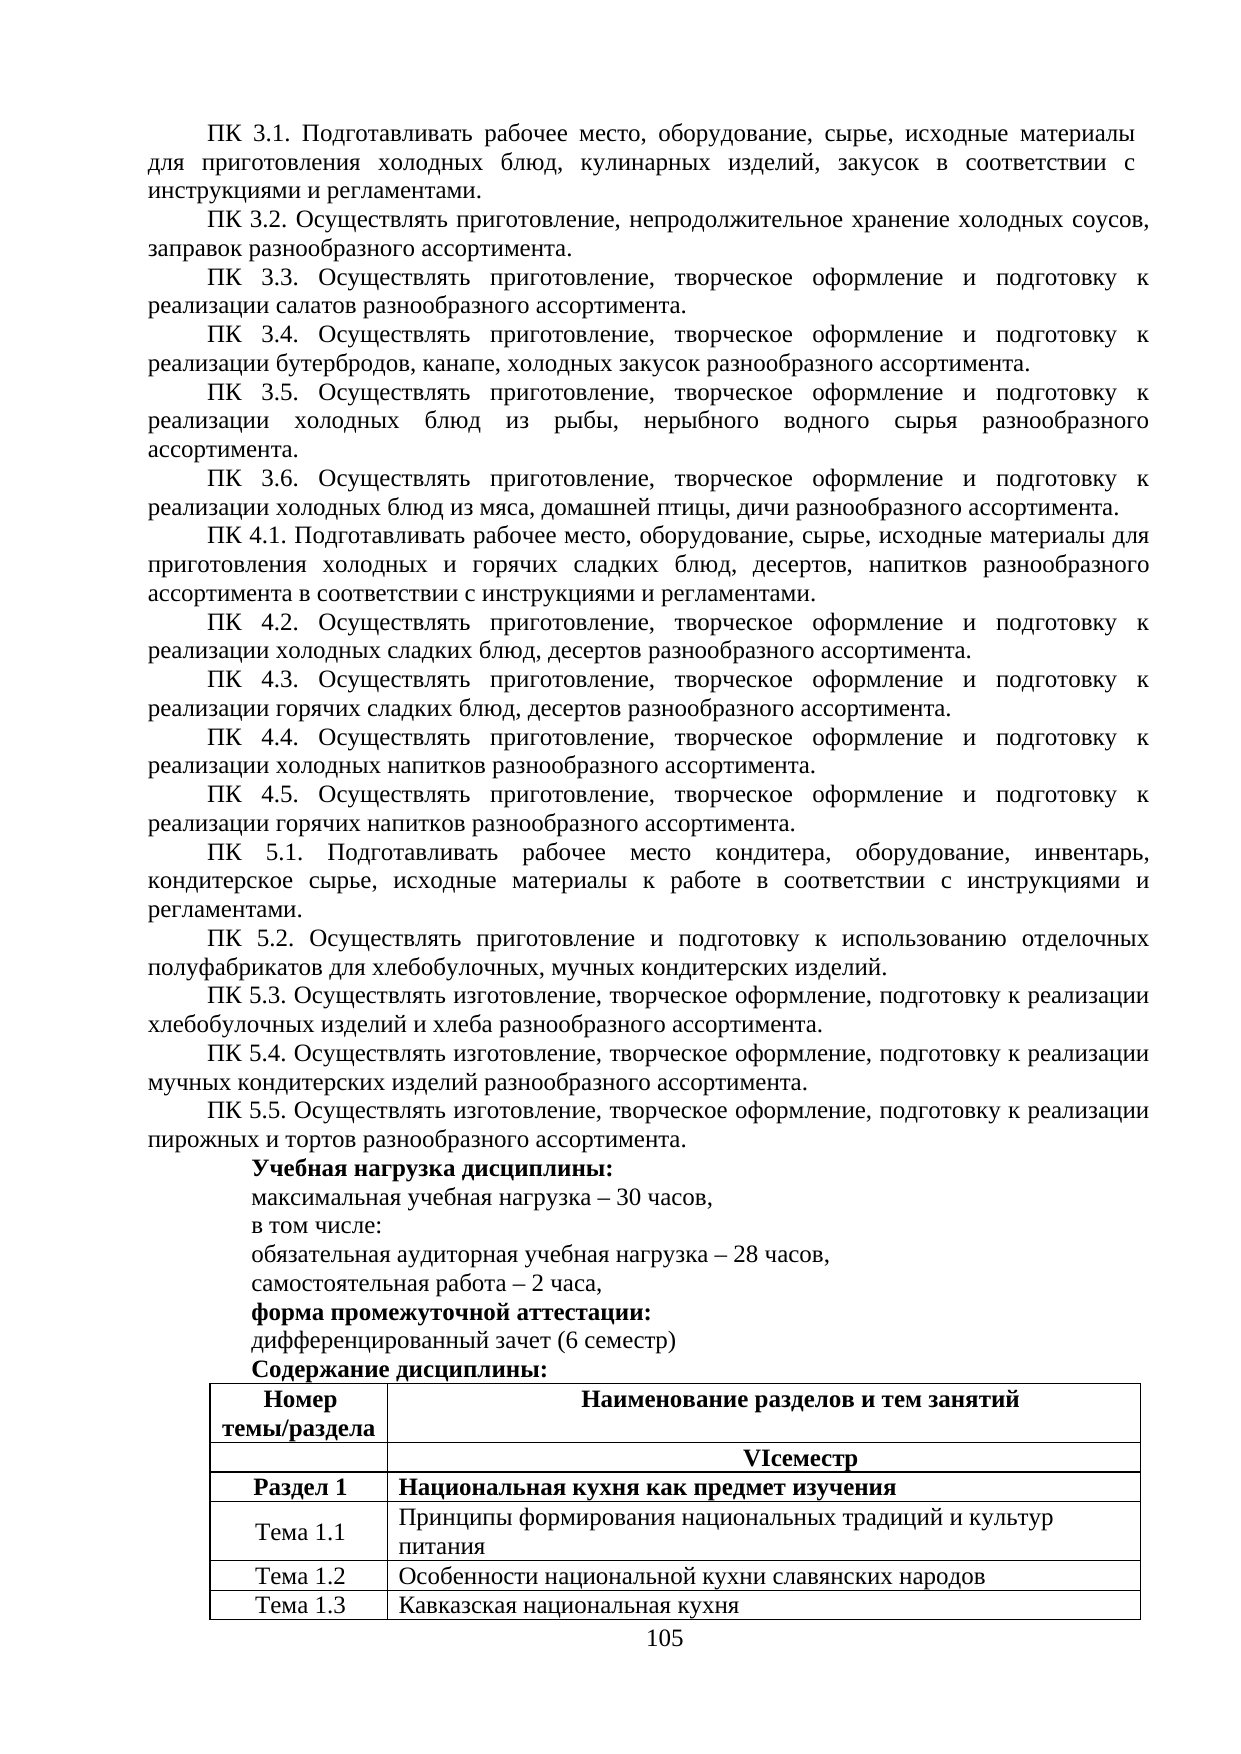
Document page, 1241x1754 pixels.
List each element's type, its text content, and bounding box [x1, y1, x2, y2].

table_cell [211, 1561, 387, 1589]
text ПК 4.3. Осуществлять приготовление, творческое оформление и подготовку к реализации горячих сладких блюд, десертов разнообразного ассортимента. [148, 664, 1150, 722]
text ПК 5.2. Осуществлять приготовление и подготовку к использованию отделочных полуфабрикатов для хлебобулочных, мучных кондитерских изделий. [148, 923, 1150, 981]
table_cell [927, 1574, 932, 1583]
text ПК 3.2. Осуществлять приготовление, непродолжительное хранение холодных соусов, заправок разнообразного ассортимента. [148, 204, 1150, 262]
text ПК 5.1. Подготавливать рабочее место кондитера, оборудование, инвентарь, кондитерское сырье, исходные материалы к работе в соответствии с инструкциями и регламентами. [148, 837, 1150, 923]
text ПК 3.1. Подготавливать рабочее место, оборудование, сырье, исходные материалы для приготовления холодных блюд, кулинарных изделий, закусок в соответствии с инструкциями и регламентами. [148, 118, 1136, 204]
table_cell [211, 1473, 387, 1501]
text Учебная нагрузка дисциплины: [177, 1153, 1152, 1182]
text ПК 4.5. Осуществлять приготовление, творческое оформление и подготовку к реализации горячих напитков разнообразного ассортимента. [148, 779, 1150, 837]
text ПК 4.1. Подготавливать рабочее место, оборудование, сырье, исходные материалы для приготовления холодных и горячих сладких блюд, десертов, напитков разнообразного ассортимента в соответствии с инструкциями и регламентами. [148, 521, 1150, 607]
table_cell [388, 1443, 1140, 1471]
text ПК 3.5. Осуществлять приготовление, творческое оформление и подготовку к реализации холодных блюд из рыбы, нерыбного водного сырья разнообразного ассортимента. [148, 377, 1150, 463]
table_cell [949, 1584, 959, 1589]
text Содержание дисциплины: [177, 1354, 1152, 1383]
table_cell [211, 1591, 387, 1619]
text ПК 3.4. Осуществлять приготовление, творческое оформление и подготовку к реализации бутербродов, канапе, холодных закусок разнообразного ассортимента. [148, 319, 1150, 377]
text ПК 5.3. Осуществлять изготовление, творческое оформление, подготовку к реализации хлебобулочных изделий и хлеба разнообразного ассортимента. [148, 981, 1150, 1038]
text форма промежуточной аттестации: [177, 1297, 1152, 1326]
text ПК 5.5. Осуществлять изготовление, творческое оформление, подготовку к реализации пирожных и тортов разнообразного ассортимента. [148, 1096, 1150, 1153]
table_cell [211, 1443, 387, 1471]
text ПК 3.3. Осуществлять приготовление, творческое оформление и подготовку к реализации салатов разнообразного ассортимента. [148, 262, 1150, 319]
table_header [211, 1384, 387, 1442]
text ПК 4.2. Осуществлять приготовление, творческое оформление и подготовку к реализации холодных сладких блюд, десертов разнообразного ассортимента. [148, 607, 1150, 664]
text самостоятельная работа – 2 часа, [177, 1268, 1152, 1297]
text ПК 5.4. Осуществлять изготовление, творческое оформление, подготовку к реализации мучных кондитерских изделий разнообразного ассортимента. [148, 1038, 1150, 1096]
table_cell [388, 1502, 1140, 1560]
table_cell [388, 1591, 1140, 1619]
text ПК 4.4. Осуществлять приготовление, творческое оформление и подготовку к реализации холодных напитков разнообразного ассортимента. [148, 722, 1150, 779]
text ПК 3.6. Осуществлять приготовление, творческое оформление и подготовку к реализации холодных блюд из мяса, домашней птицы, дичи разнообразного ассортимента. [148, 463, 1150, 521]
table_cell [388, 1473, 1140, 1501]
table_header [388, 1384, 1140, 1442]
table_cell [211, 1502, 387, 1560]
text обязательная аудиторная учебная нагрузка – 28 часов, [177, 1239, 1152, 1268]
text максимальная учебная нагрузка – 30 часов, [177, 1182, 1152, 1211]
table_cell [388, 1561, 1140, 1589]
text в том числе: [177, 1211, 1152, 1239]
list дифференцированный зачет (6 семестр) [177, 1326, 1152, 1354]
